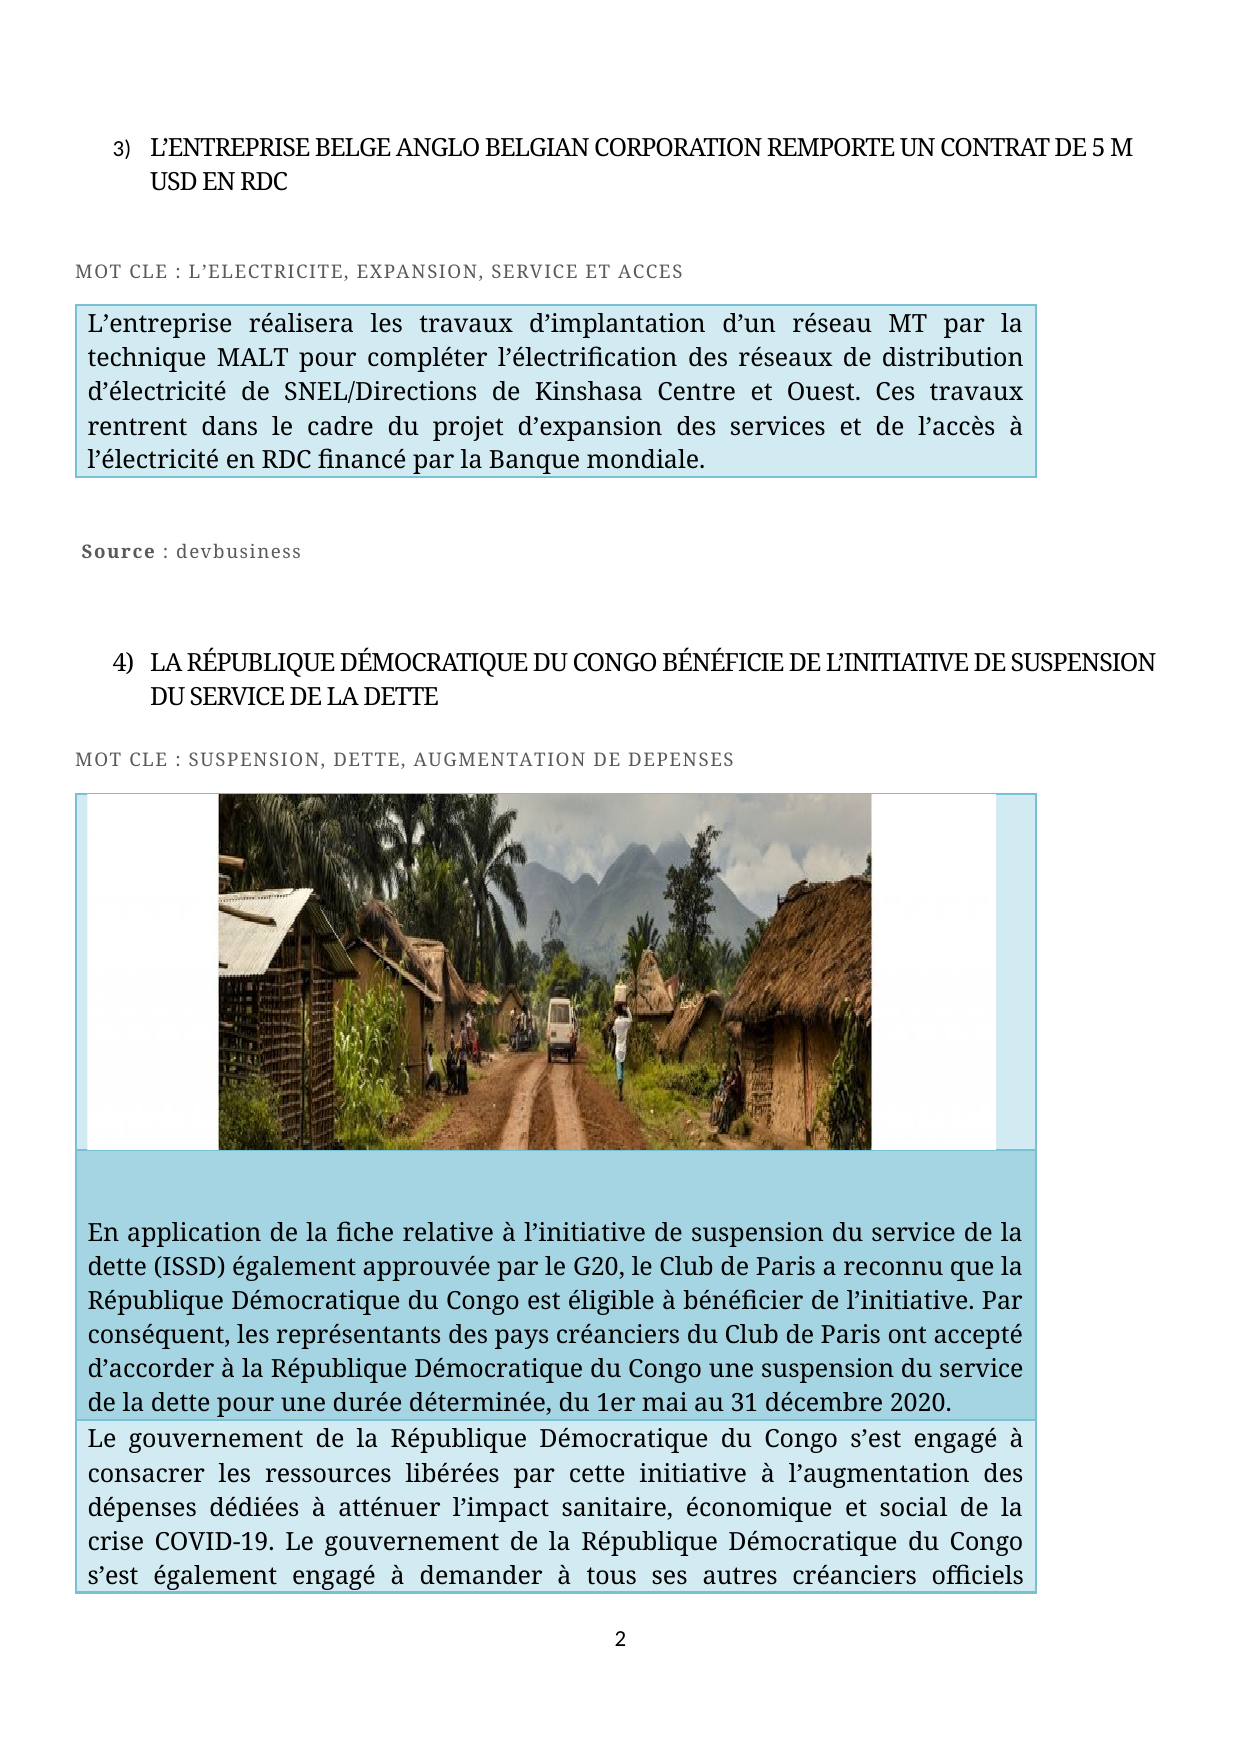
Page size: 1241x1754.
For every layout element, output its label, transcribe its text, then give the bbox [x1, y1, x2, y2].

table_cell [77, 1421, 1035, 1591]
picture [87, 794, 997, 1150]
subtitle MOT CLE : L’ELECTRICITE, EXPANSION, SERVICE ET ACCES [75, 258, 1165, 283]
subtitle Source : devbusiness [75, 538, 1165, 564]
table_header [997, 795, 1035, 1149]
table_header L’entreprise réalisera les travaux d’implantation d’un réseau MT par la technique MALT pour compléter l’électrification des réseaux de distribution d’électricité de SNEL/Directions de Kinshasa Centre et Ouest. Ces travaux rentrent dans le cadre du projet d’expansion des services et de l’accès à l’électricité en RDC financé par la Banque mondiale. [77, 306, 1035, 476]
table_cell En application de la fiche relative à l’initiative de suspension du service de la dette (ISSD) également approuvée par le G20, le Club de Paris a reconnu que la République Démocratique du Congo est éligible à bénéficier de l’initiative. Par conséquent, les représentants des pays créanciers du Club de Paris ont accepté d’accorder à la République Démocratique du Congo une suspension du service de la dette pour une durée déterminée, du 1er mai au 31 décembre 2020. [77, 1151, 1035, 1419]
title L’ENTREPRISE BELGE ANGLO BELGIAN CORPORATION REMPORTE UN CONTRAT DE 5 M USD EN RDC [112, 130, 1165, 198]
subtitle MOT CLE : SUSPENSION, DETTE, AUGMENTATION DE DEPENSES [75, 746, 1165, 772]
table_header [77, 795, 87, 1149]
title LA RÉPUBLIQUE DÉMOCRATIQUE DU CONGO BÉNÉFICIE DE L’INITIATIVE DE SUSPENSION DU SERVICE DE LA DETTE [112, 644, 1165, 712]
